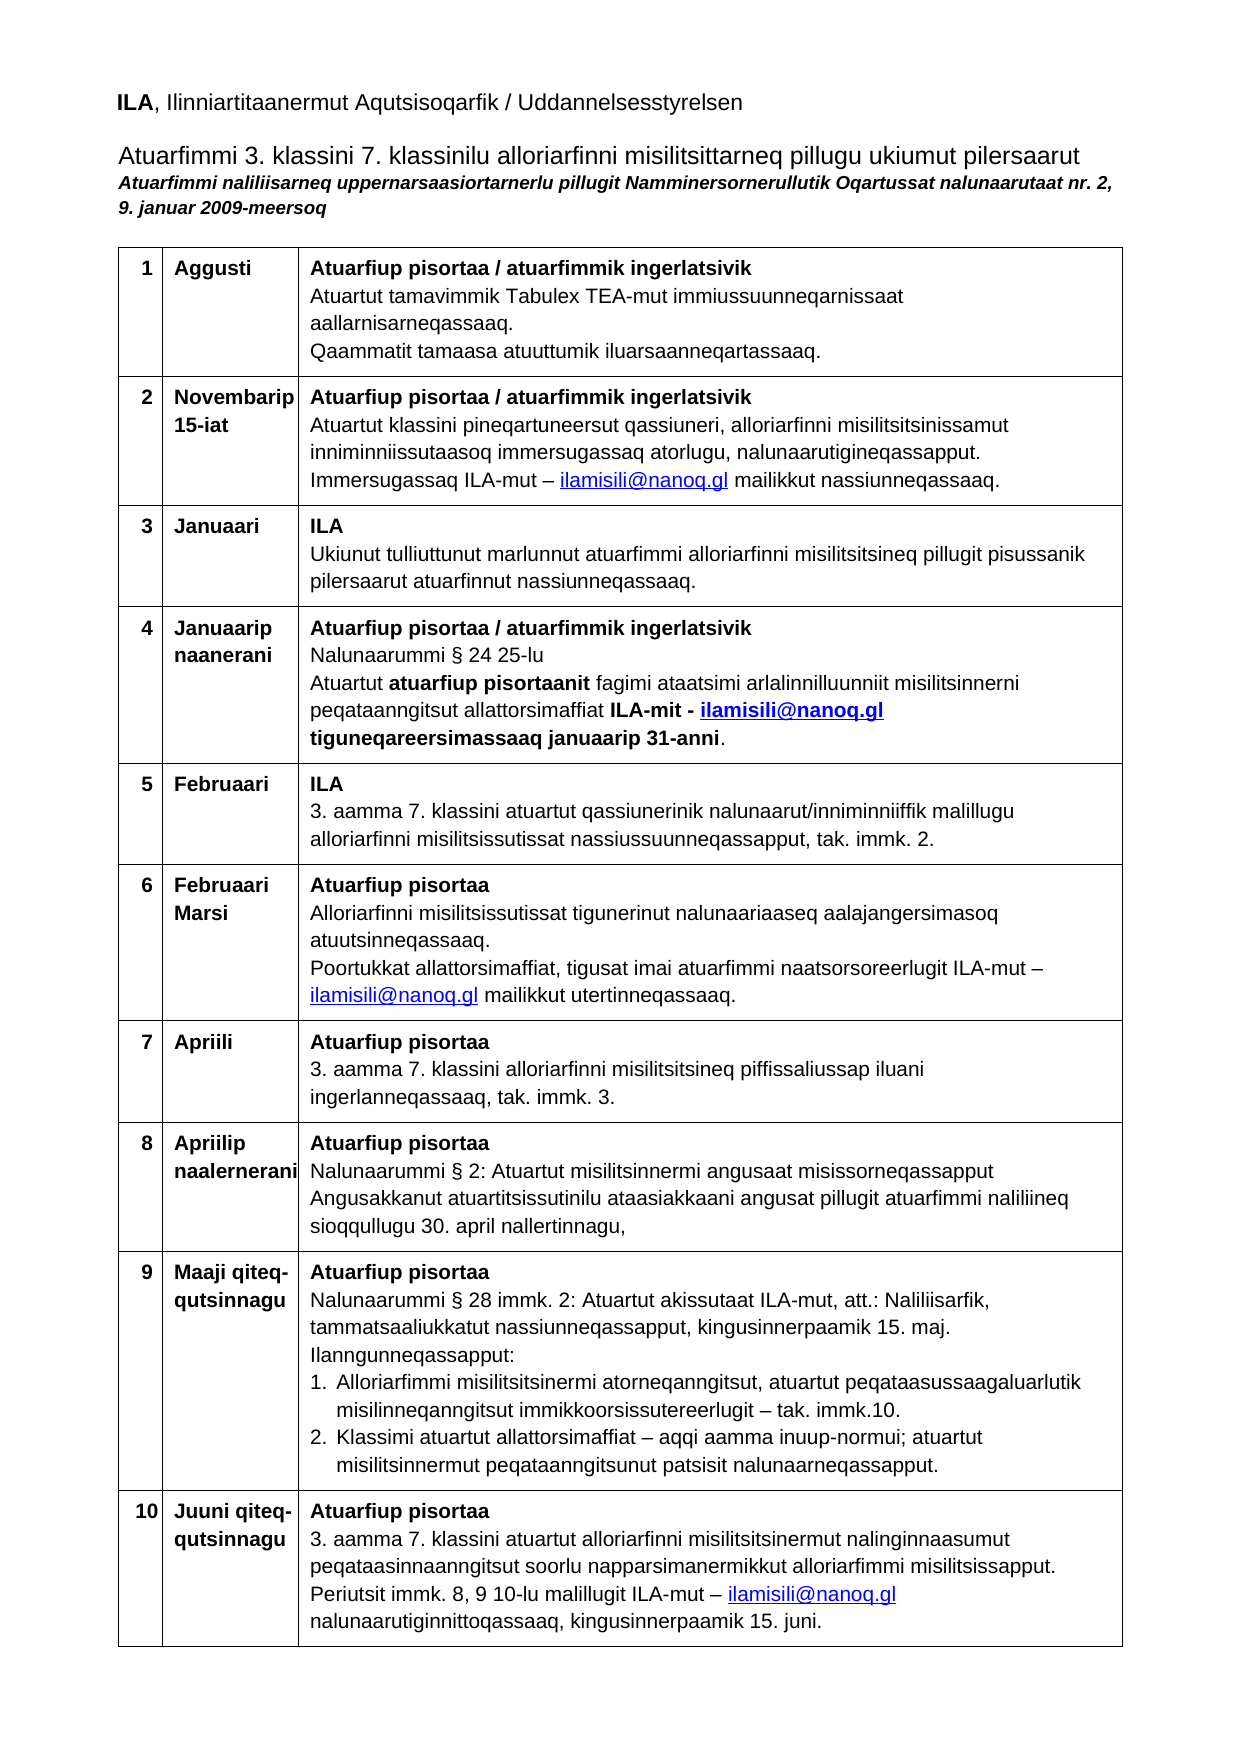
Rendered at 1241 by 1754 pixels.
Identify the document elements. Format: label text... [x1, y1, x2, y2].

table_cell Atuarfiup pisortaa 3. aamma 7. klassini atuartut alloriarfinni misilitsitsinermut nalinginnaasumut peqataasinnaanngitsut soorlu napparsimanermikkut alloriarfimmi misilitsissapput. Periutsit immk. 8, 9 10-lu malillugit ILA-mut – ilamisili@nanoq.gl nalunaarutiginnittoqassaaq, kingusinnerpaamik 15. juni. [299, 1491, 1122, 1646]
table_cell 10 [119, 1491, 162, 1646]
table_cell Januaari [163, 506, 298, 606]
text ILA, Ilinniartitaanermut Aqutsisoqarfik / Uddannelsesstyrelsen [117, 89, 1122, 115]
table_cell 9 [119, 1252, 162, 1490]
table_cell Novembarip 15-iat [163, 377, 298, 504]
table_cell Apriilip naalernerani [163, 1123, 298, 1251]
table_cell Januaarip naanerani [163, 607, 298, 762]
table_cell Atuarfiup pisortaa Nalunaarummi § 2: Atuartut misilitsinnermi angusaat misissorneqassapput Angusakkanut atuartitsissutinilu ataasiakkaani angusat pillugit atuarfimmi naliliineq sioqqullugu 30. april nallertinnagu, [299, 1123, 1122, 1251]
table_cell Juuni qiteq-qutsinnagu [163, 1491, 298, 1646]
table_cell Apriili [163, 1021, 298, 1122]
table_cell 8 [119, 1123, 162, 1251]
table_cell 2 [119, 377, 162, 504]
table_header Atuarfiup pisortaa / atuarfimmik ingerlatsivik Atuartut tamavimmik Tabulex TEA-mut immiussuunneqarnissaat aallarnisarneqassaaq. Qaammatit tamaasa atuuttumik iluarsaanneqartassaaq. [299, 248, 1122, 376]
table_cell 6 [119, 865, 162, 1020]
table_cell ILA Ukiunut tulliuttunut marlunnut atuarfimmi alloriarfinni misilitsitsineq pillugit pisussanik pilersaarut atuarfinnut nassiunneqassaaq. [299, 506, 1122, 606]
table_cell Februaari Marsi [163, 865, 298, 1020]
table_header 1 [119, 248, 162, 376]
table_cell Atuarfiup pisortaa Alloriarfinni misilitsissutissat tigunerinut nalunaariaaseq aalajangersimasoq atuutsinneqassaaq. Poortukkat allattorsimaffiat, tigusat imai atuarfimmi naatsorsoreerlugit ILA-mut – ilamisili@nanoq.gl mailikkut utertinneqassaaq. [299, 865, 1122, 1020]
table_cell Atuarfiup pisortaa / atuarfimmik ingerlatsivik Nalunaarummi § 24 25-lu Atuartut atuarfiup pisortaanit fagimi ataatsimi arlalinnilluunniit misilitsinnerni peqataanngitsut allattorsimaffiat ILA-mit - ilamisili@nanoq.gl tiguneqareersimassaaq januaarip 31-anni. [299, 607, 1122, 762]
table_header Aggusti [163, 248, 298, 376]
text Atuarfimmi 3. klassini 7. klassinilu alloriarfinni misilitsittarneq pillugu ukiumut pilersaarut [118, 141, 1122, 170]
table_cell 4 [119, 607, 162, 762]
table_cell 3 [119, 506, 162, 606]
table_cell Atuarfiup pisortaa / atuarfimmik ingerlatsivik Atuartut klassini pineqartuneersut qassiuneri, alloriarfinni misilitsitsinissamut inniminniissutaasoq immersugassaq atorlugu, nalunaarutigineqassapput. Immersugassaq ILA-mut – ilamisili@nanoq.gl mailikkut nassiunneqassaaq. [299, 377, 1122, 504]
table_cell 7 [119, 1021, 162, 1122]
table_cell 5 [119, 764, 162, 864]
text Atuarfimmi naliliisarneq uppernarsaasiortarnerlu pillugit Namminersornerullutik Oqartussat nalunaarutaat nr. 2, 9. januar 2009-meersoq [118, 172, 1122, 218]
table_cell Maaji qiteq-qutsinnagu [163, 1252, 298, 1490]
table_cell Februaari [163, 764, 298, 864]
table_cell Atuarfiup pisortaa Nalunaarummi § 28 immk. 2: Atuartut akissutaat ILA-mut, att.: Naliliisarfik, tammatsaaliukkatut nassiunneqassapput, kingusinnerpaamik 15. maj. Ilanngunneqassapput: Alloriarfimmi misilitsitsinermi atorneqanngitsut, atuartut peqataasussaagaluarlutik misilinneqanngitsut immikkoorsissutereerlugit – tak. immk.10. Klassimi atuartut allattorsimaffiat – aqqi aamma inuup-normui; atuartut misilitsinnermut peqataanngitsunut patsisit nalunaarneqassapput. [299, 1252, 1122, 1490]
table_cell Atuarfiup pisortaa 3. aamma 7. klassini alloriarfinni misilitsitsineq piffissaliussap iluani ingerlanneqassaaq, tak. immk. 3. [299, 1021, 1122, 1122]
table_cell ILA 3. aamma 7. klassini atuartut qassiunerinik nalunaarut/inniminniiffik malillugu alloriarfinni misilitsissutissat nassiussuunneqassapput, tak. immk. 2. [299, 764, 1122, 864]
